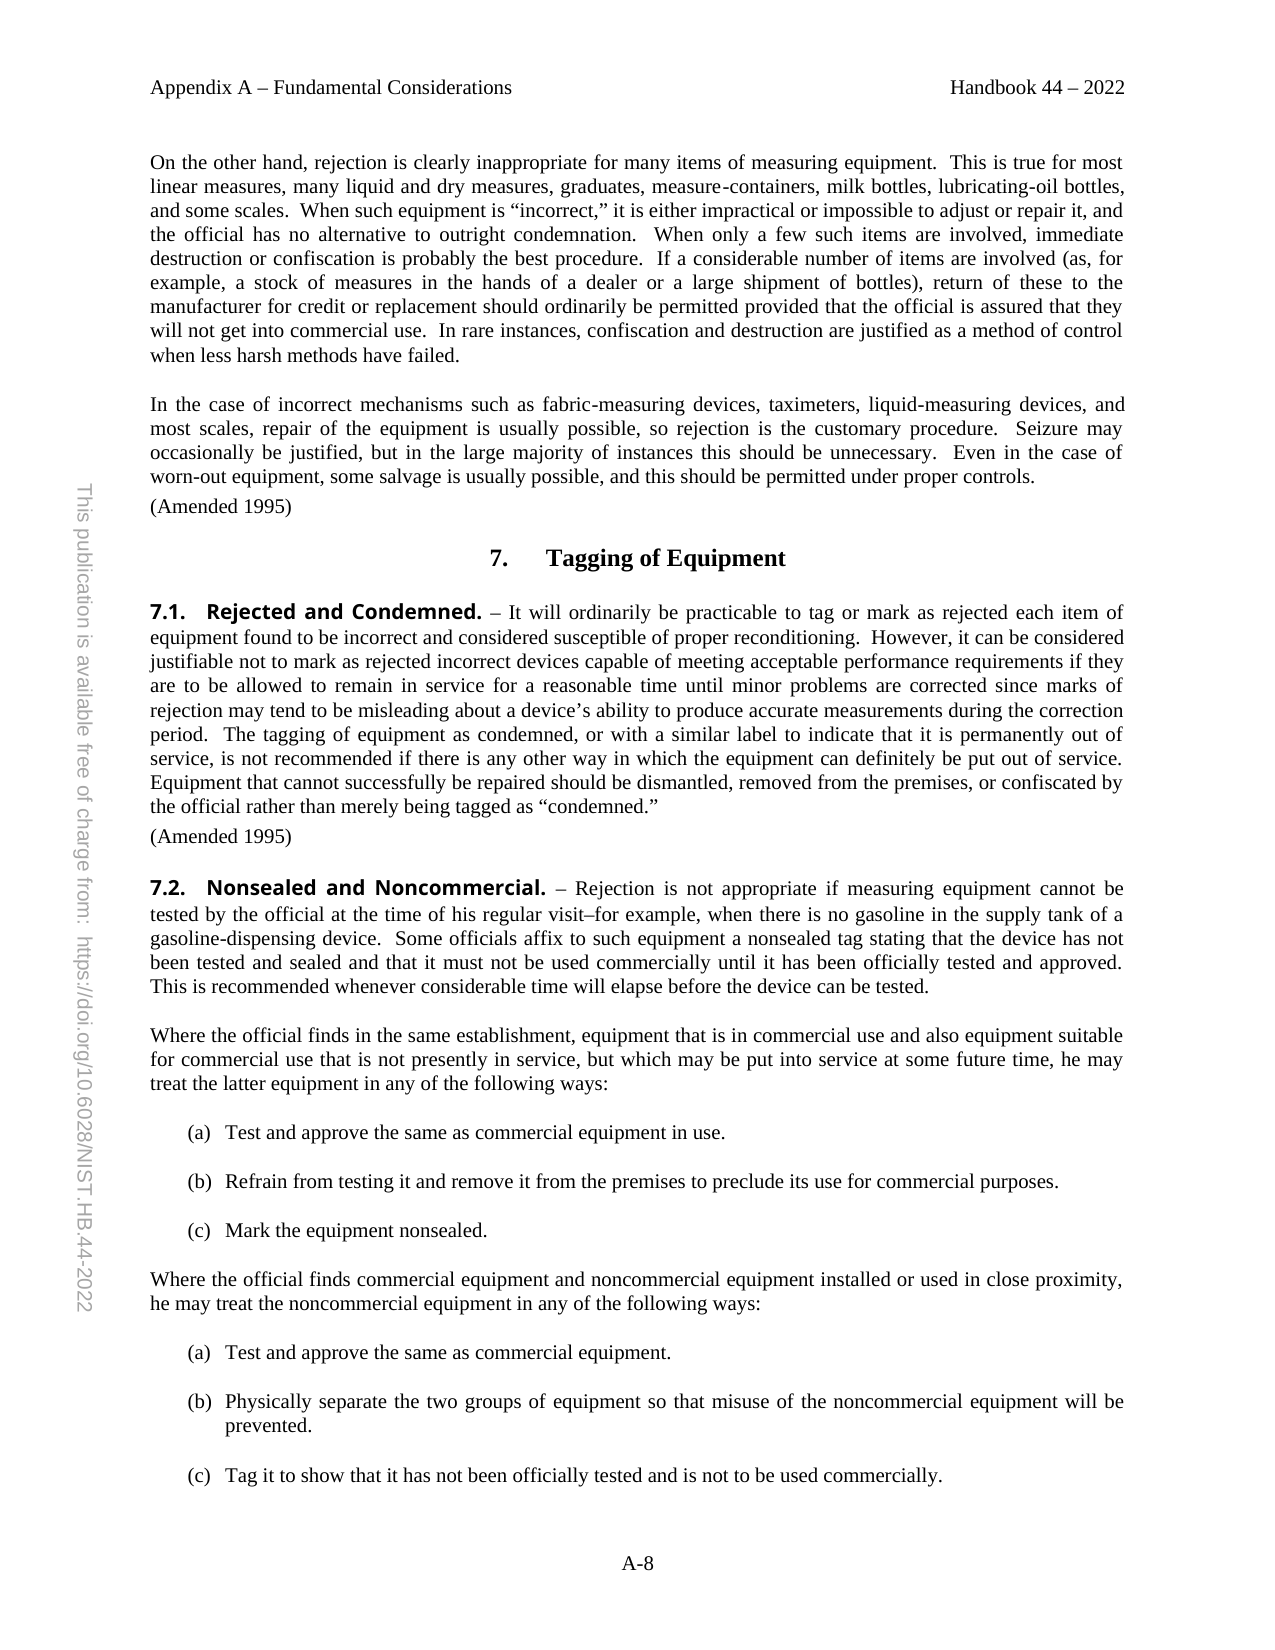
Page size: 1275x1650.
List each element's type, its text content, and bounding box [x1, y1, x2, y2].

text 7.2. Nonsealed and Noncommercial. – Rejection is not appropriate if measuring equipment cannot be tested by the official at the time of his regular visit–for example, when there is no gasoline in the supply tank of a gasoline-dispensing device. Some officials affix to such equipment a nonsealed tag stating that the device has not been tested and sealed and that it must not be used commercially until it has been officially tested and approved. This is recommended whenever considerable time will elapse before the device can be tested. [150, 873, 1125, 998]
text (b) Refrain from testing it and remove it from the premises to preclude its use for commercial purposes. [187, 1169, 1125, 1193]
text (b) Physically separate the two groups of equipment so that misuse of the noncommercial equipment will be prevented. [187, 1389, 1125, 1437]
text (c) Mark the equipment nonsealed. [187, 1218, 1125, 1242]
text Where the official finds in the same establishment, equipment that is in commercial use and also equipment suitable for commercial use that is not presently in service, but which may be put into service at some future time, he may treat the latter equipment in any of the following ways: [150, 1023, 1125, 1095]
text In the case of incorrect mechanisms such as fabric-measuring devices, taximeters, liquid-measuring devices, and most scales, repair of the equipment is usually possible, so rejection is the customary procedure. Seizure may occasionally be justified, but in the large majority of instances this should be unnecessary. Even in the case of worn-out equipment, some salvage is usually possible, and this should be permitted under proper controls. [150, 392, 1125, 488]
text (a) Test and approve the same as commercial equipment in use. [187, 1120, 1125, 1144]
subtitle 7. Tagging of Equipment [150, 543, 1125, 572]
text (a) Test and approve the same as commercial equipment. [187, 1340, 1125, 1364]
text Where the official finds commercial equipment and noncommercial equipment installed or used in close proximity, he may treat the noncommercial equipment in any of the following ways: [150, 1267, 1125, 1315]
text (Amended 1995) [150, 824, 1125, 848]
text 7.1. Rejected and Condemned. – It will ordinarily be practicable to tag or mark as rejected each item of equipment found to be incorrect and considered susceptible of proper reconditioning. However, it can be considered justifiable not to mark as rejected incorrect devices capable of meeting acceptable performance requirements if they are to be allowed to remain in service for a reasonable time until minor problems are corrected since marks of rejection may tend to be misleading about a device’s ability to produce accurate measurements during the correction period. The tagging of equipment as condemned, or with a similar label to indicate that it is permanently out of service, is not recommended if there is any other way in which the equipment can definitely be put out of service. Equipment that cannot successfully be repaired should be dismantled, removed from the premises, or confiscated by the official rather than merely being tagged as “condemned.” [150, 597, 1125, 818]
text (c) Tag it to show that it has not been officially tested and is not to be used commercially. [187, 1462, 1125, 1487]
text (Amended 1995) [150, 494, 1125, 518]
text On the other hand, rejection is clearly inappropriate for many items of measuring equipment. This is true for most linear measures, many liquid and dry measures, graduates, measure-containers, milk bottles, lubricating-oil bottles, and some scales. When such equipment is “incorrect,” it is either impractical or impossible to adjust or repair it, and the official has no alternative to outright condemnation. When only a few such items are involved, immediate destruction or confiscation is probably the best procedure. If a considerable number of items are involved (as, for example, a stock of measures in the hands of a dealer or a large shipment of bottles), return of these to the manufacturer for credit or replacement should ordinarily be permitted provided that the official is assured that they will not get into commercial use. In rare instances, confiscation and destruction are justified as a method of control when less harsh methods have failed. [150, 150, 1125, 367]
